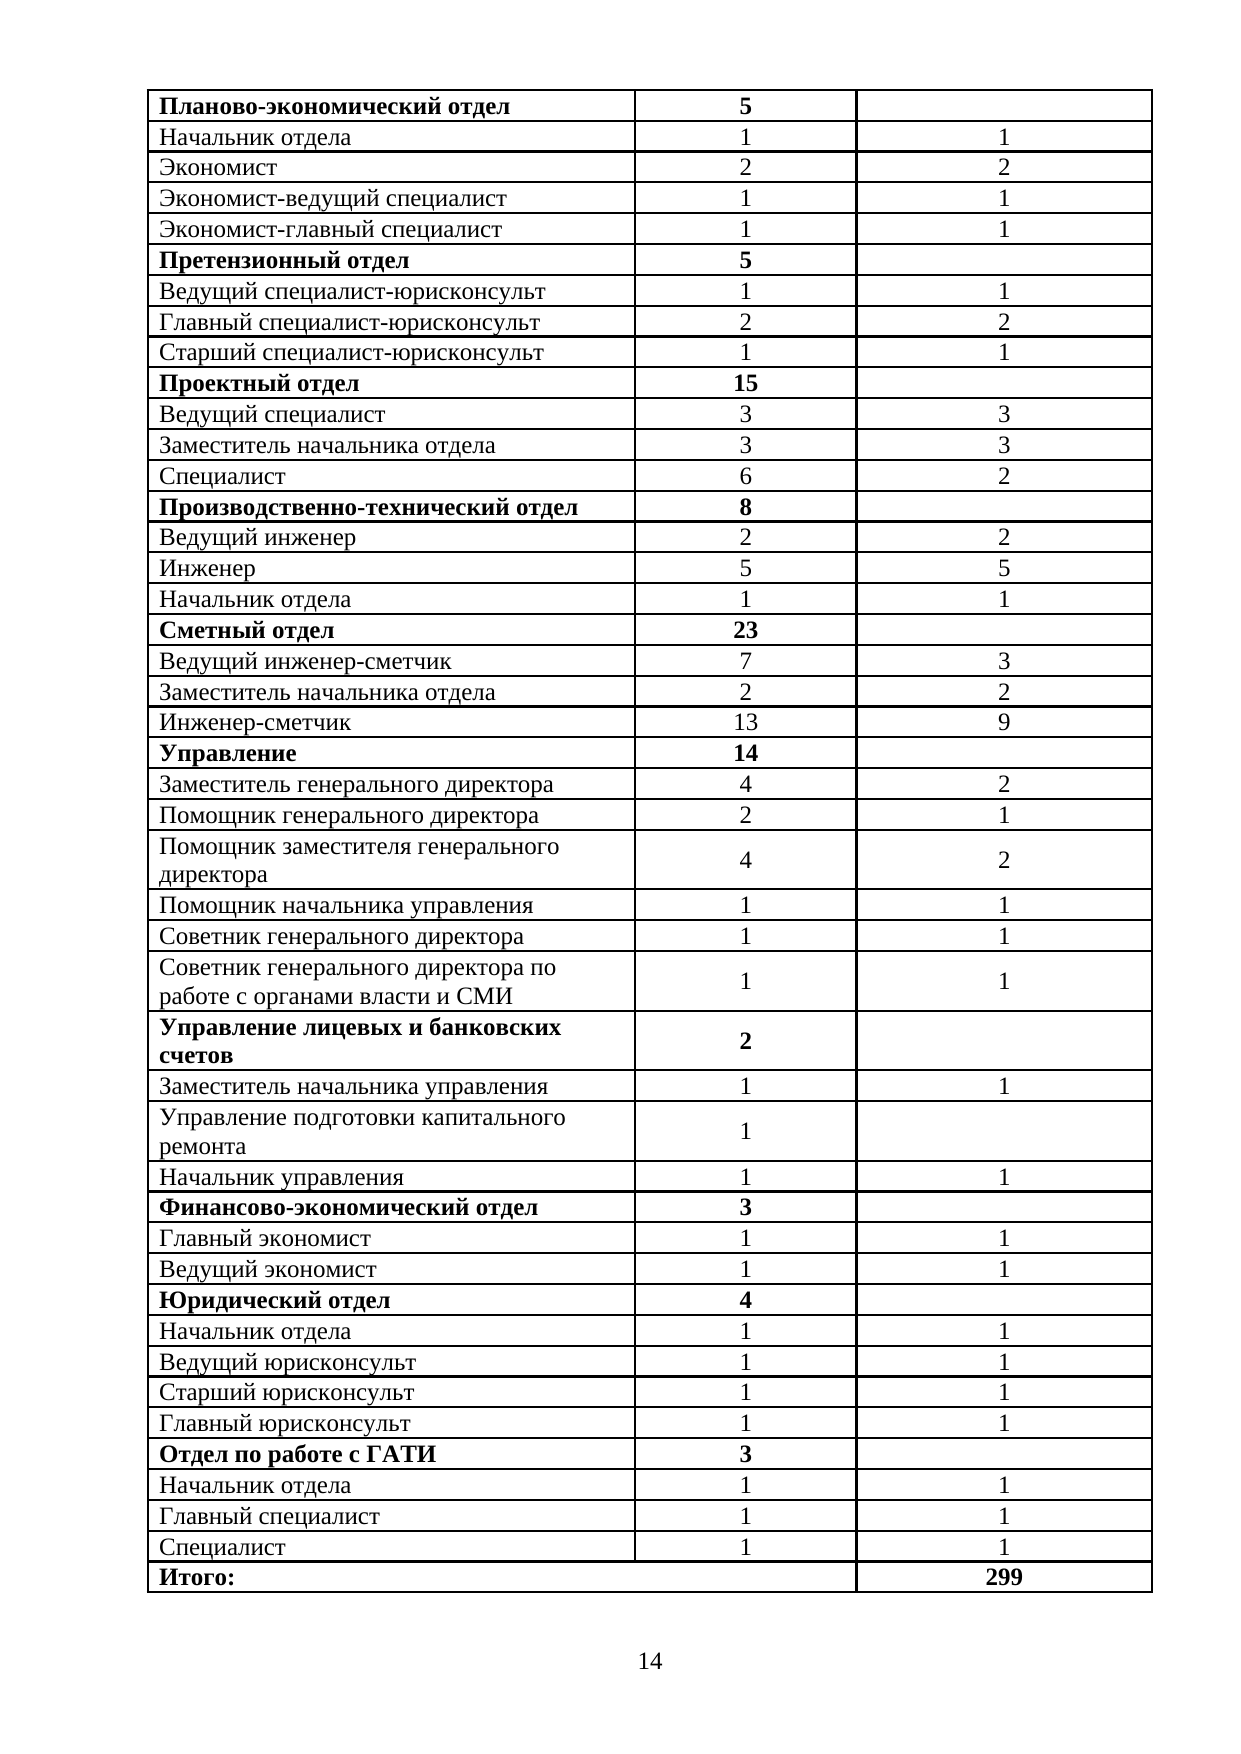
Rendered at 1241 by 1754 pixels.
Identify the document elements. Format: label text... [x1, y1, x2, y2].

table_cell Начальник отдела [149, 122, 634, 150]
table_cell 1 [636, 1378, 855, 1406]
table_cell 1 [858, 800, 1151, 829]
table_cell 3 [858, 399, 1151, 428]
table_cell Главный специалист-юрисконсульт [149, 307, 634, 335]
table_cell 8 [636, 492, 855, 520]
table_cell 1 [858, 214, 1151, 243]
table_cell 1 [858, 1532, 1151, 1560]
table_cell Инженер [149, 553, 634, 582]
table_cell 1 [636, 338, 855, 366]
table_cell Претензионный отдел [149, 245, 634, 274]
table_cell Инженер-сметчик [149, 708, 634, 736]
table_cell Ведущий инженер [149, 523, 634, 551]
table_cell 1 [636, 1162, 855, 1190]
table_cell 1 [636, 584, 855, 613]
table_cell Начальник управления [149, 1162, 634, 1190]
table_cell 1 [858, 890, 1151, 919]
table_cell 23 [636, 615, 855, 644]
table_cell Заместитель начальника управления [149, 1071, 634, 1100]
table_cell 1 [636, 1254, 855, 1283]
table_cell [858, 1193, 1151, 1221]
table_cell 2 [858, 769, 1151, 798]
table_cell 1 [636, 122, 855, 150]
table_cell 1 [858, 1316, 1151, 1344]
table_cell Заместитель начальника отдела [149, 677, 634, 705]
table_cell Финансово-экономический отдел [149, 1193, 634, 1221]
table_cell 2 [636, 153, 855, 181]
table_cell 5 [636, 91, 855, 119]
table_cell Заместитель начальника отдела [149, 430, 634, 459]
table_cell 1 [636, 1501, 855, 1529]
table_cell 1 [858, 276, 1151, 304]
table_cell Специалист [149, 461, 634, 489]
table_cell 1 [858, 921, 1151, 950]
table_cell Заместитель генерального директора [149, 769, 634, 798]
table_cell 1 [636, 183, 855, 212]
table_cell Помощник генерального директора [149, 800, 634, 829]
table_cell [858, 1439, 1151, 1468]
table_cell Старший специалист-юрисконсульт [149, 338, 634, 366]
table_cell 1 [636, 1223, 855, 1252]
table_cell 299 [858, 1563, 1151, 1591]
table_cell 1 [858, 1254, 1151, 1283]
table_cell 1 [858, 1162, 1151, 1190]
table_cell 6 [636, 461, 855, 489]
table_cell Ведущий экономист [149, 1254, 634, 1283]
table_cell 9 [858, 708, 1151, 736]
table_cell 2 [858, 831, 1151, 888]
table_cell 1 [636, 1071, 855, 1100]
table_cell Начальник отдела [149, 1316, 634, 1344]
table_cell 1 [636, 921, 855, 950]
table_cell Проектный отдел [149, 368, 634, 397]
table_cell Ведущий инженер-сметчик [149, 646, 634, 674]
table_cell 2 [858, 307, 1151, 335]
table_cell 2 [858, 523, 1151, 551]
table_cell 1 [858, 584, 1151, 613]
table_cell 1 [858, 952, 1151, 1009]
table_cell [858, 738, 1151, 767]
table_cell Начальник отдела [149, 584, 634, 613]
table_cell 1 [636, 1470, 855, 1499]
table_cell Ведущий специалист-юрисконсульт [149, 276, 634, 304]
table_cell Главный юрисконсульт [149, 1408, 634, 1437]
table_cell Специалист [149, 1532, 634, 1560]
table_cell 14 [636, 738, 855, 767]
table_cell 2 [636, 800, 855, 829]
table_cell 3 [636, 1439, 855, 1468]
table_cell 3 [858, 646, 1151, 674]
table_cell [858, 91, 1151, 119]
table_cell 1 [858, 1408, 1151, 1437]
table_cell [858, 615, 1151, 644]
table_cell 4 [636, 831, 855, 888]
table_cell Советник генерального директора по работе с органами власти и СМИ [149, 952, 634, 1009]
table_cell 1 [636, 1102, 855, 1159]
table_cell 1 [858, 122, 1151, 150]
table_cell [858, 492, 1151, 520]
table_cell 1 [636, 890, 855, 919]
table_cell 3 [636, 430, 855, 459]
table_cell 2 [858, 461, 1151, 489]
table_cell 2 [636, 1012, 855, 1069]
table_cell 1 [858, 1378, 1151, 1406]
table_cell Производственно-технический отдел [149, 492, 634, 520]
table_cell 1 [858, 1071, 1151, 1100]
table_cell 1 [858, 1501, 1151, 1529]
table_cell [858, 368, 1151, 397]
table_cell Итого: [149, 1563, 855, 1591]
table_cell Экономист-главный специалист [149, 214, 634, 243]
table_cell Ведущий юрисконсульт [149, 1347, 634, 1375]
table_cell Экономист [149, 153, 634, 181]
table_cell 3 [636, 1193, 855, 1221]
table_cell 1 [858, 1347, 1151, 1375]
table_cell Управление [149, 738, 634, 767]
table_cell 2 [636, 677, 855, 705]
table_cell Управление лицевых и банковских счетов [149, 1012, 634, 1069]
table_cell Сметный отдел [149, 615, 634, 644]
table_cell 1 [636, 1347, 855, 1375]
table_cell 3 [858, 430, 1151, 459]
table_cell 15 [636, 368, 855, 397]
table_cell 13 [636, 708, 855, 736]
table_cell 3 [636, 399, 855, 428]
table_cell Советник генерального директора [149, 921, 634, 950]
table_cell 1 [636, 276, 855, 304]
table_cell [858, 1012, 1151, 1069]
table_cell 4 [636, 769, 855, 798]
table_cell Начальник отдела [149, 1470, 634, 1499]
table_cell [858, 1102, 1151, 1159]
table_cell Главный экономист [149, 1223, 634, 1252]
table_cell 1 [636, 952, 855, 1009]
table_cell 1 [858, 338, 1151, 366]
table_cell Старший юрисконсульт [149, 1378, 634, 1406]
table_cell 2 [858, 153, 1151, 181]
table_cell Планово-экономический отдел [149, 91, 634, 119]
table_cell 1 [636, 1408, 855, 1437]
table_cell 5 [636, 553, 855, 582]
table_cell Управление подготовки капитального ремонта [149, 1102, 634, 1159]
table_cell 1 [858, 1470, 1151, 1499]
table_cell 1 [636, 214, 855, 243]
table_cell 1 [636, 1532, 855, 1560]
table_cell [858, 245, 1151, 274]
table_cell [858, 1285, 1151, 1314]
table_cell Помощник заместителя генерального директора [149, 831, 634, 888]
table_cell 5 [636, 245, 855, 274]
table_cell 4 [636, 1285, 855, 1314]
table_cell Помощник начальника управления [149, 890, 634, 919]
table_cell 2 [636, 307, 855, 335]
table_cell Ведущий специалист [149, 399, 634, 428]
table_cell 5 [858, 553, 1151, 582]
table_cell Главный специалист [149, 1501, 634, 1529]
table_cell Экономист-ведущий специалист [149, 183, 634, 212]
table_cell 2 [636, 523, 855, 551]
table_cell 1 [636, 1316, 855, 1344]
table_cell 1 [858, 183, 1151, 212]
table_cell Отдел по работе с ГАТИ [149, 1439, 634, 1468]
table_cell 7 [636, 646, 855, 674]
table_cell 2 [858, 677, 1151, 705]
table_cell 1 [858, 1223, 1151, 1252]
table_cell Юридический отдел [149, 1285, 634, 1314]
